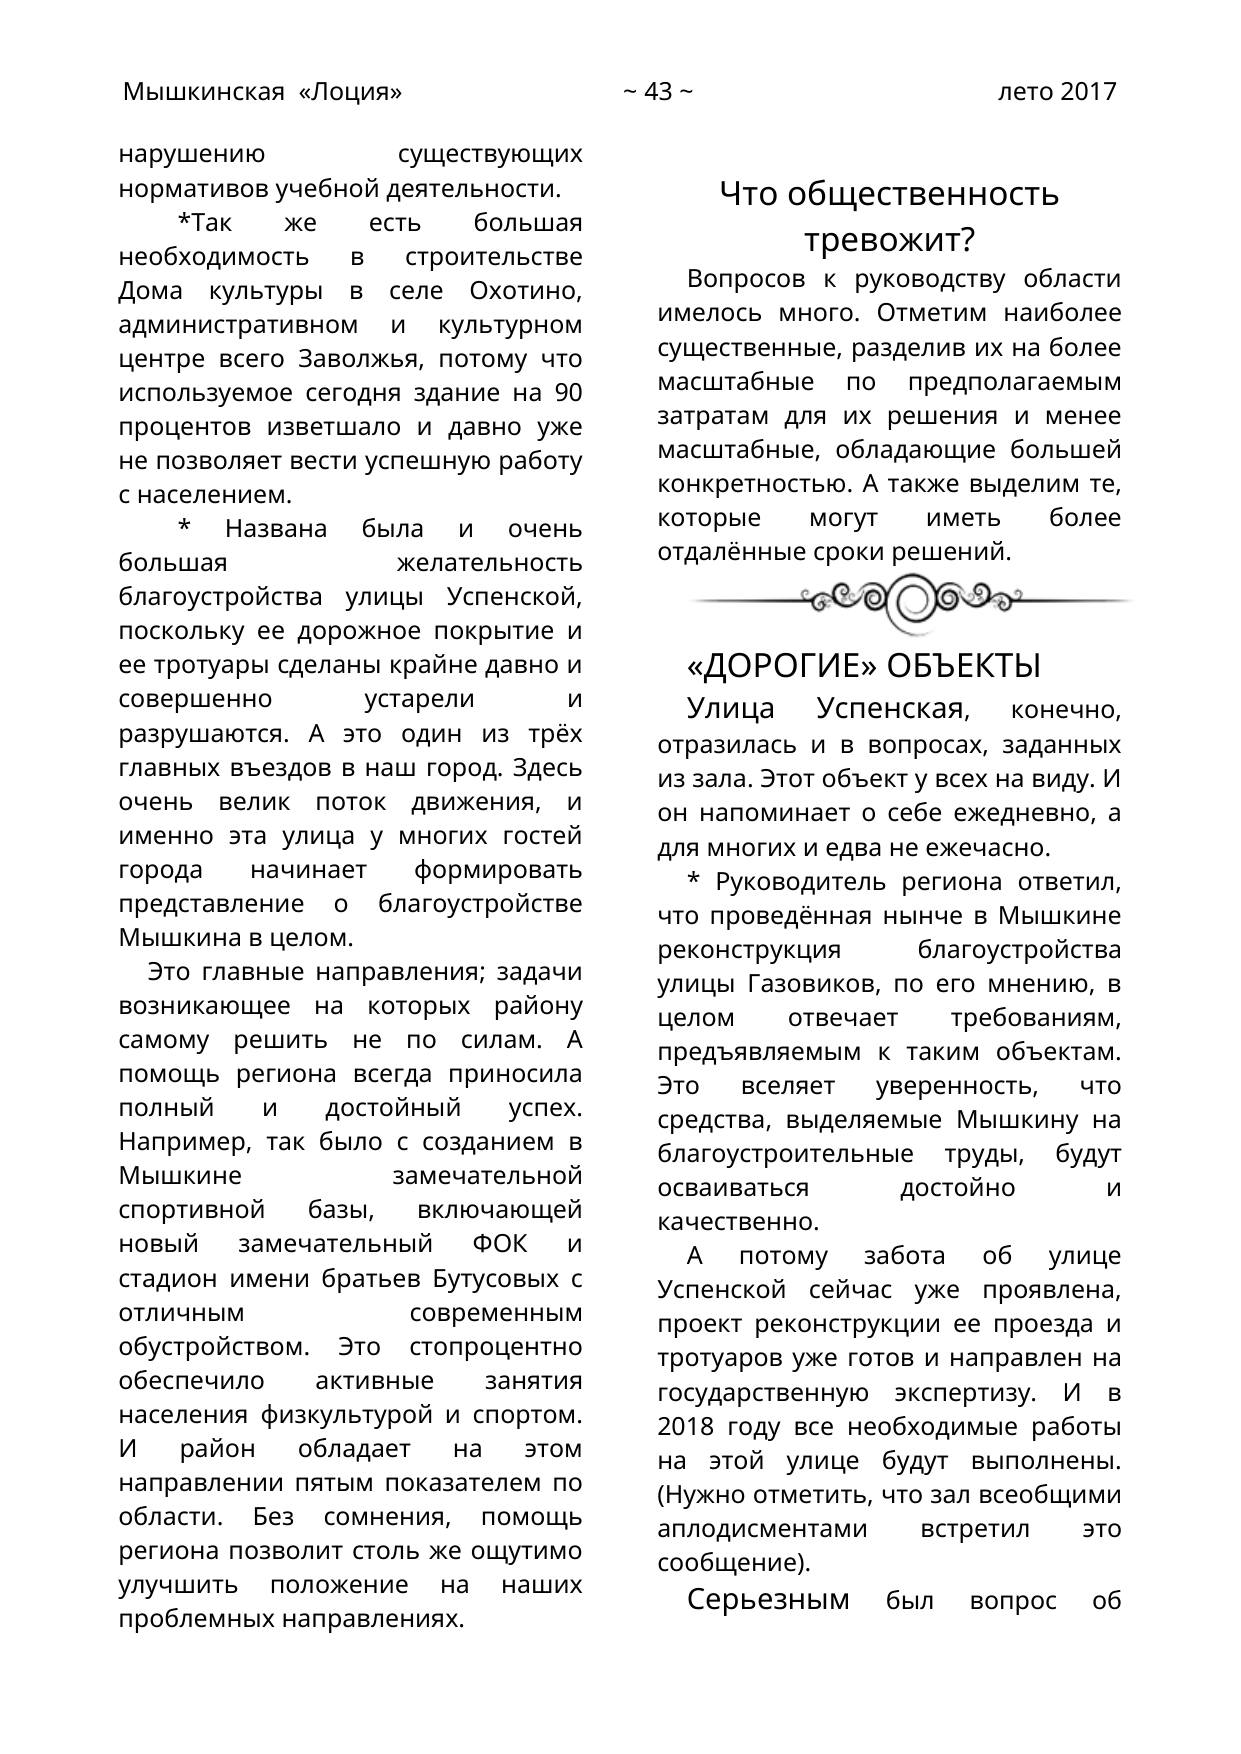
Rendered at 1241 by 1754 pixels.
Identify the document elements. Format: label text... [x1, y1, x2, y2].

text А потому забота об улице Успенской сейчас уже проявлена, проект реконструкции ее проезда и тротуаров уже готов и направлен на государственную экспертизу. И в 2018 году все необходимые работы на этой улице будут выполнены. (Нужно отметить, что зал всеобщими аплодисментами встретил это сообщение). [657, 1238, 1122, 1578]
text «ДОРОГИЕ» ОБЪЕКТЫ [657, 642, 1122, 687]
text тревожит? [657, 216, 1122, 261]
text * Руководитель региона ответил, что проведённая нынче в Мышкине реконструкция благоустройства улицы Газовиков, по его мнению, в целом отвечает требованиям, предъявляемым к таким объектам. Это вселяет уверенность, что средства, выделяемые Мышкину на благоустроительные труды, будут осваиваться достойно и качественно. [657, 863, 1122, 1238]
text Вопросов к руководству области имелось много. Отметим наиболее существенные, разделив их на более масштабные по предполагаемым затратам для их решения и менее масштабные, обладающие большей конкретностью. А также выделим те, которые могут иметь более отдалённые сроки решений. [657, 261, 1122, 568]
text Улица Успенская, конечно, отразилась и в вопросах, заданных из зала. Этот объект у всех на виду. И он напоминает о себе ежедневно, а для многих и едва не ежечасно. [657, 687, 1122, 863]
text Это главные направления; задачи возникающее на которых району самому решить не по силам. А помощь региона всегда приносила полный и достойный успех. Например, так было с созданием в Мышкине замечательной спортивной базы, включающей новый замечательный ФОК и стадион имени братьев Бутусовых с отличным современным обустройством. Это стопроцентно обеспечило активные занятия населения физкультурой и спортом. И район обладает на этом направлении пятым показателем по области. Без сомнения, помощь региона позволит столь же ощутимо улучшить положение на наших проблемных направлениях. [118, 954, 583, 1635]
text Что общественность [657, 170, 1122, 216]
text * Названа была и очень большая желательность благоустройства улицы Успенской, поскольку ее дорожное покрытие и ее тротуары сделаны крайне давно и совершенно устарели и разрушаются. А это один из трёх главных въездов в наш город. Здесь очень велик поток движения, и именно эта улица у многих гостей города начинает формировать представление о благоустройстве Мышкина в целом. [118, 511, 583, 954]
picture [686, 567, 1152, 642]
text *Так же есть большая необходимость в строительстве Дома культуры в селе Охотино, административном и культурном центре всего Заволжья, потому что используемое сегодня здание на 90 процентов изветшало и давно уже не позволяет вести успешную работу с населением. [118, 204, 583, 511]
